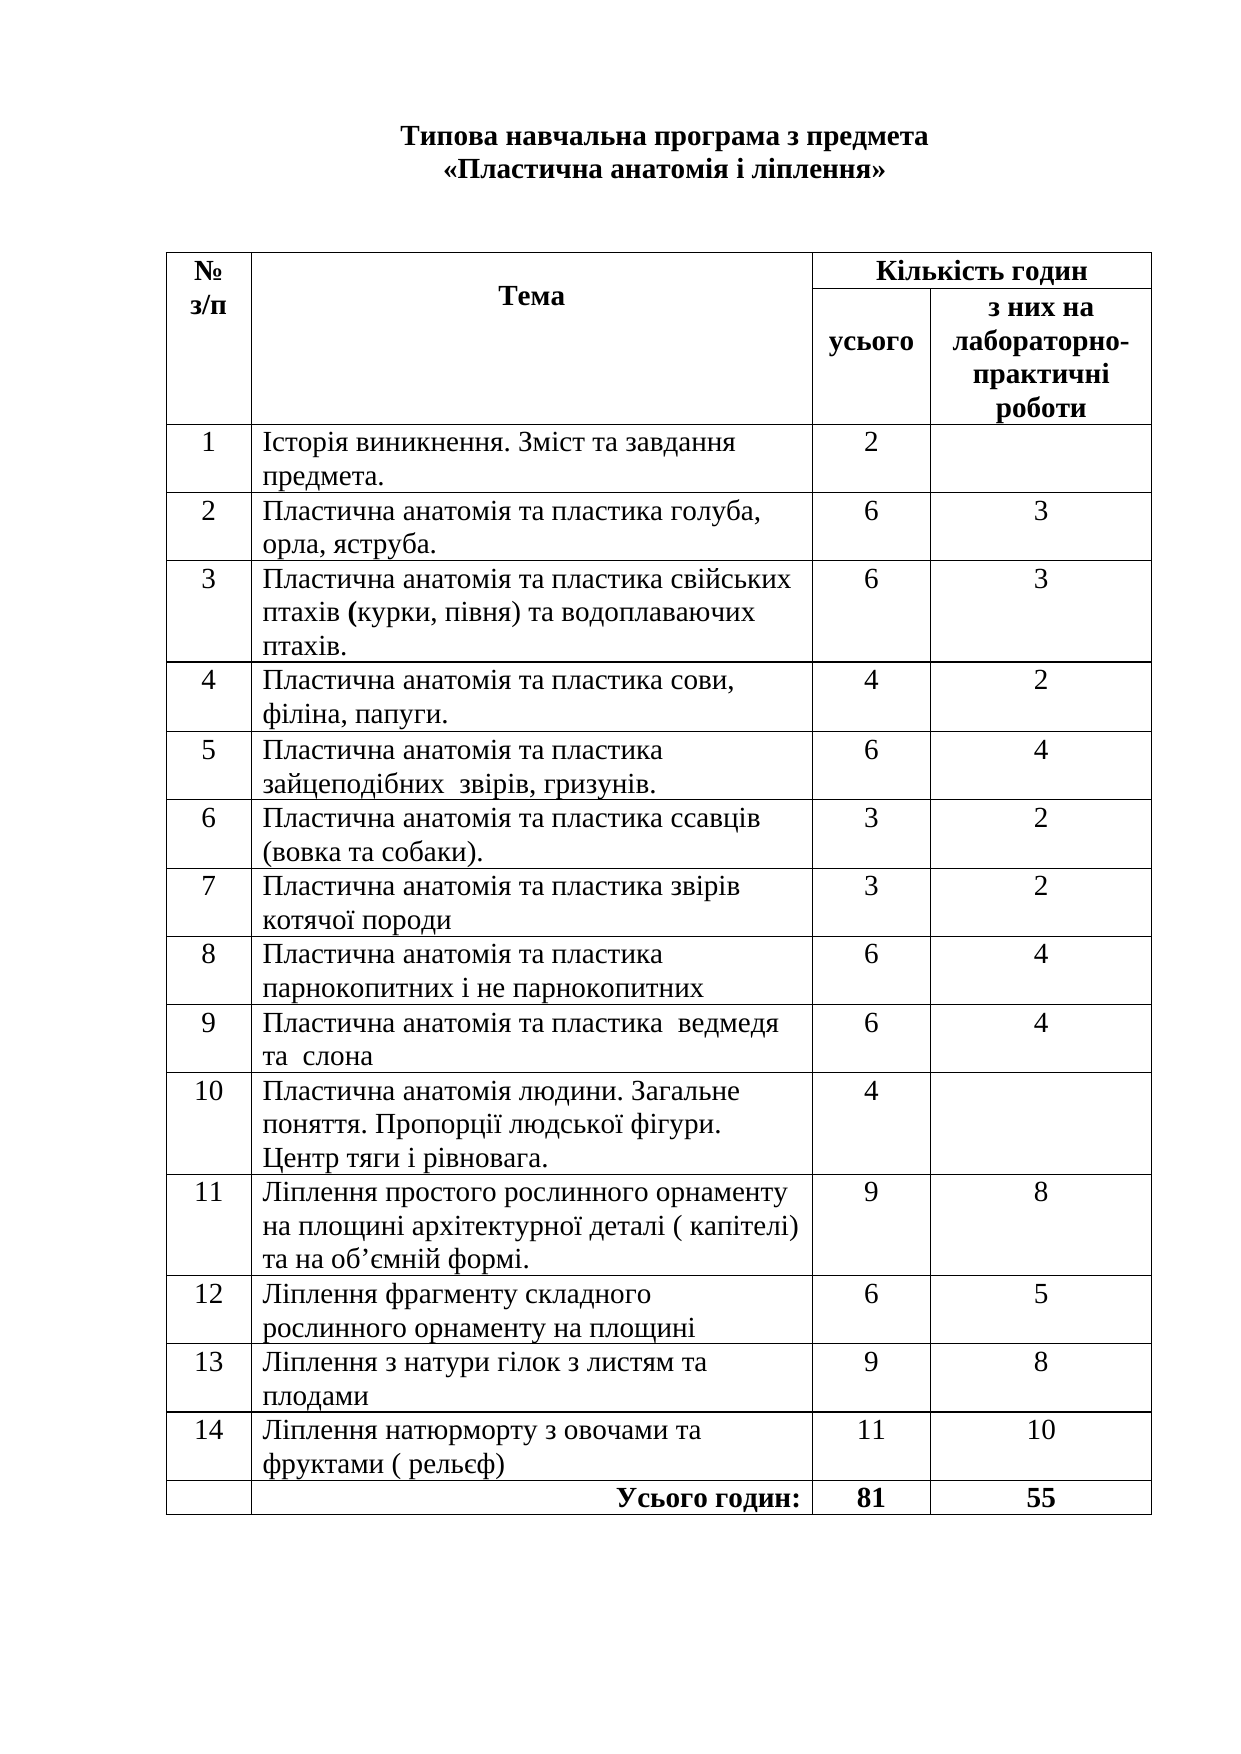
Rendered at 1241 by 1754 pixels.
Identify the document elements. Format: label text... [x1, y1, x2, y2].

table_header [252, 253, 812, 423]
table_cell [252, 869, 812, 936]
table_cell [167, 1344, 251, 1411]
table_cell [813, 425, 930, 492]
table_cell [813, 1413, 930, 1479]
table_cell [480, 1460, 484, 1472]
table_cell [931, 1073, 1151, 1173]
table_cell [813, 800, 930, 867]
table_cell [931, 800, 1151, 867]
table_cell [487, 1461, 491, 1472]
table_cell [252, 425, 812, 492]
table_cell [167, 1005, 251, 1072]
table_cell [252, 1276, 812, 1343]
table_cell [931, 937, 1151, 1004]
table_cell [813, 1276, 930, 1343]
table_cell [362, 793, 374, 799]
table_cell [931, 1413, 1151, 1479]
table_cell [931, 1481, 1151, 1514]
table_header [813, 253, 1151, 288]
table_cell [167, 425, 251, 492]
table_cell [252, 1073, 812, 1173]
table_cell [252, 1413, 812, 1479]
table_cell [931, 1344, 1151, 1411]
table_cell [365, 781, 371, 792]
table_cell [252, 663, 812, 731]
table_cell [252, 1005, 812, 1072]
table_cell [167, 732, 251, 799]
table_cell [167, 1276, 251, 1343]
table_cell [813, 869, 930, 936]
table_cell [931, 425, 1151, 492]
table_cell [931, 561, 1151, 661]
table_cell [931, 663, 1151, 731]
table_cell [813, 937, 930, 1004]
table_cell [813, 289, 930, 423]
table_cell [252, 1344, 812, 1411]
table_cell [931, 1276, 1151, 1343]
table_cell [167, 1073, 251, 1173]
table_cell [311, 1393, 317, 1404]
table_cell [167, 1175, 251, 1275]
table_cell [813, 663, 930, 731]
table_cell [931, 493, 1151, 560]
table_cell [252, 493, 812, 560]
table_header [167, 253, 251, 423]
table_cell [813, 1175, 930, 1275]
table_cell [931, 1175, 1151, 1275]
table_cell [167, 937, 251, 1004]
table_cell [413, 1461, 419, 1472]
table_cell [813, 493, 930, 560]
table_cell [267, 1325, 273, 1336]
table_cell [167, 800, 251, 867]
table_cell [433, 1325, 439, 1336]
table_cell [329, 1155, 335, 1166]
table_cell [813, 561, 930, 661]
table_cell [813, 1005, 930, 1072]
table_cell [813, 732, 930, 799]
text «Пластична анатомія і ліплення» [177, 152, 1152, 185]
text Типова навчальна програма з предмета [177, 118, 1152, 152]
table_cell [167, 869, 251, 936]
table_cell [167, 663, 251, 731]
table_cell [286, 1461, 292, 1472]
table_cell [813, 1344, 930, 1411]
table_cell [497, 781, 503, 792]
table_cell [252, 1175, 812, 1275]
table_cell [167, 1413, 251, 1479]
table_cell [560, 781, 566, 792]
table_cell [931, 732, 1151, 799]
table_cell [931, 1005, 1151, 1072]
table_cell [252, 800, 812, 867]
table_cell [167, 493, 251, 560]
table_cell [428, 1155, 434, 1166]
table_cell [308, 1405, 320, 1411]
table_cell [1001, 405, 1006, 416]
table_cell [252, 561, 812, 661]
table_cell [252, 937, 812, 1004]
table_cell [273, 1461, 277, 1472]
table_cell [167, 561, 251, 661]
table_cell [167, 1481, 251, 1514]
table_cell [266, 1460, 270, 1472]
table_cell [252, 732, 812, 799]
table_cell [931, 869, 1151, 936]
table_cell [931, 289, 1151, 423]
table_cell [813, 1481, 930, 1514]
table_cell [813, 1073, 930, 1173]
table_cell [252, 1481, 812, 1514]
